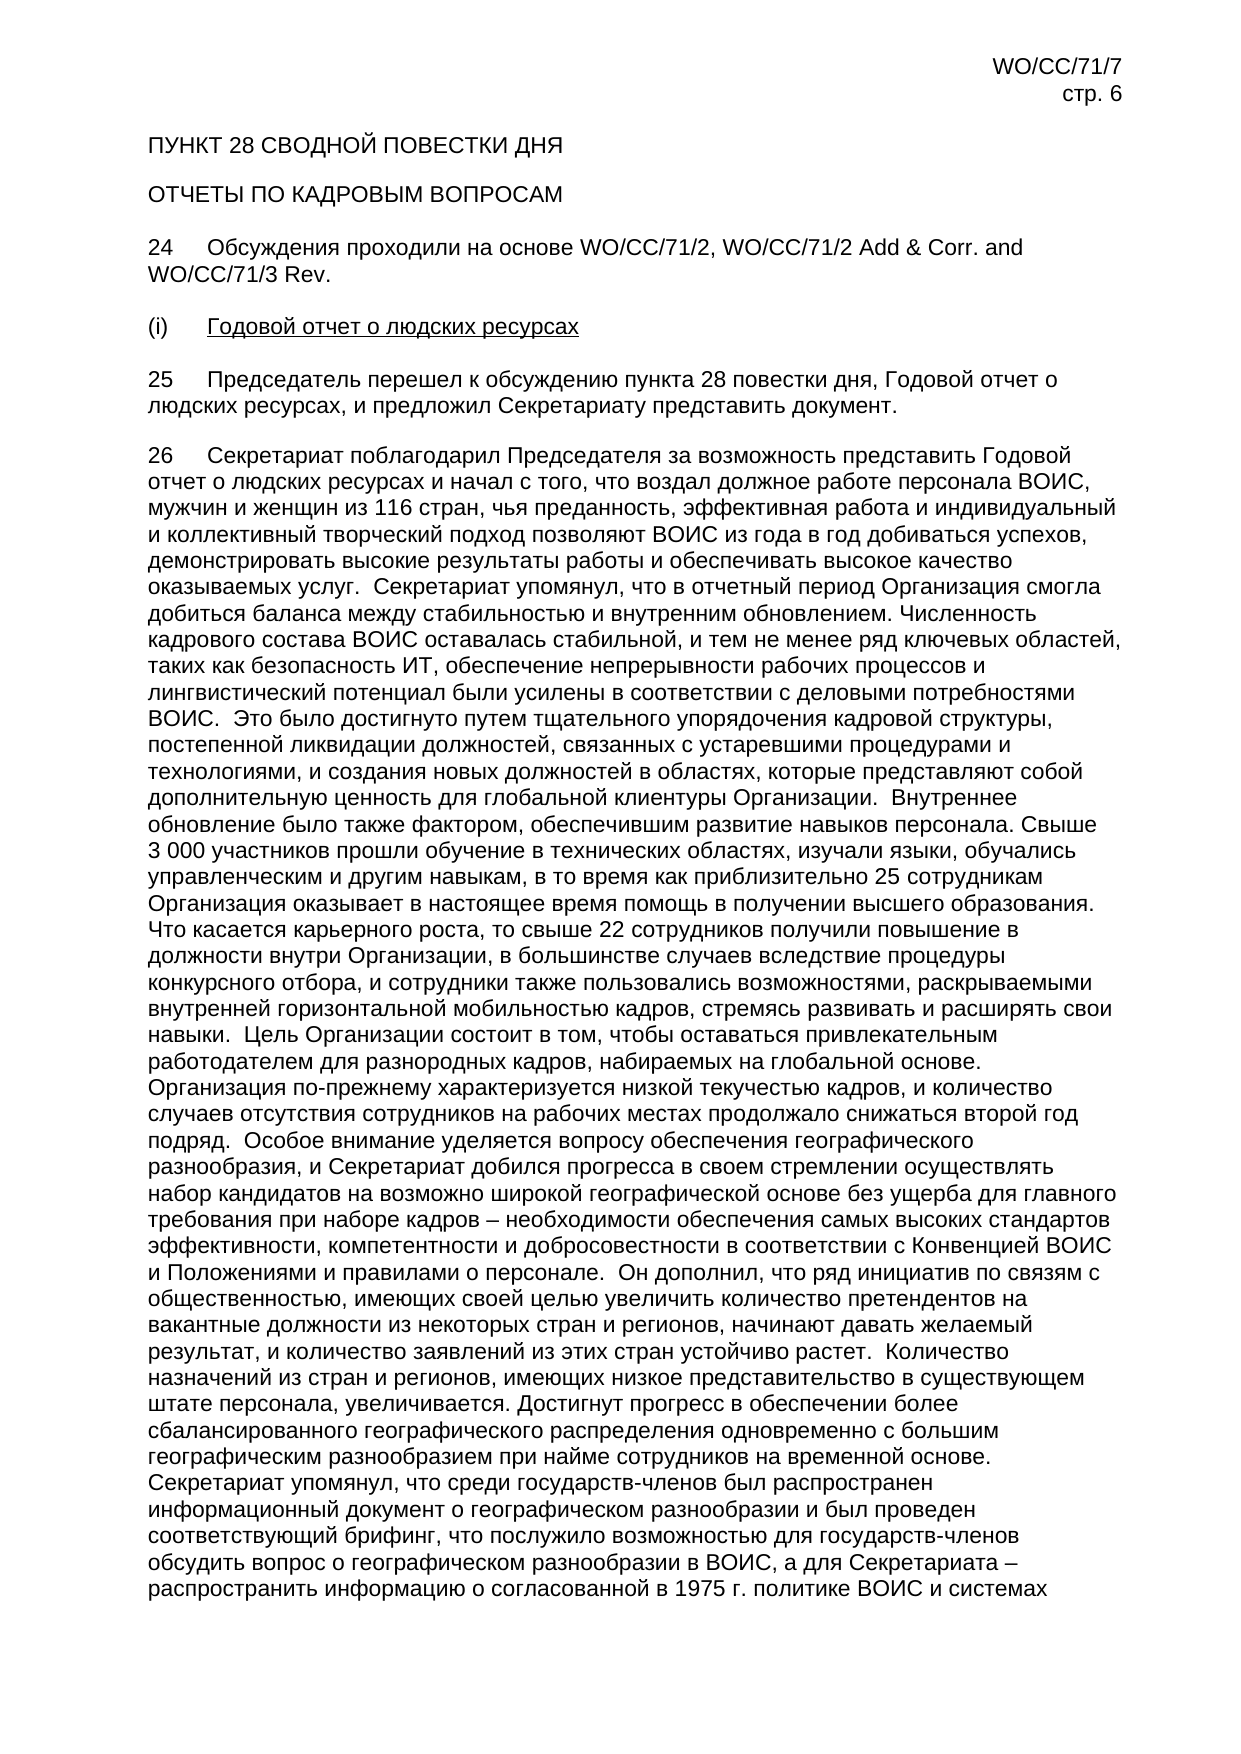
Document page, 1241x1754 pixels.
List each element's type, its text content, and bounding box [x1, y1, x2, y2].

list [148, 442, 1122, 1601]
text Обсуждения проходили на основе WO/CC/71/2, WO/CC/71/2 Add & Corr. and WO/CC/71/3 Rev. [148, 234, 1122, 287]
text (i) Годовой отчет о людских ресурсах [148, 313, 1122, 339]
text ОТЧЕТЫ ПО КАДРОВЫМ ВОПРОСАМ [148, 181, 1122, 208]
list ПУНКТ 28 СВОДНОЙ ПОВЕСТКИ ДНЯ [148, 132, 1122, 158]
list Председатель перешел к обсуждению пункта 28 повестки дня, Годовой отчет о людских ресурсах, и предложил Секретариату представить документ. [148, 366, 1122, 419]
